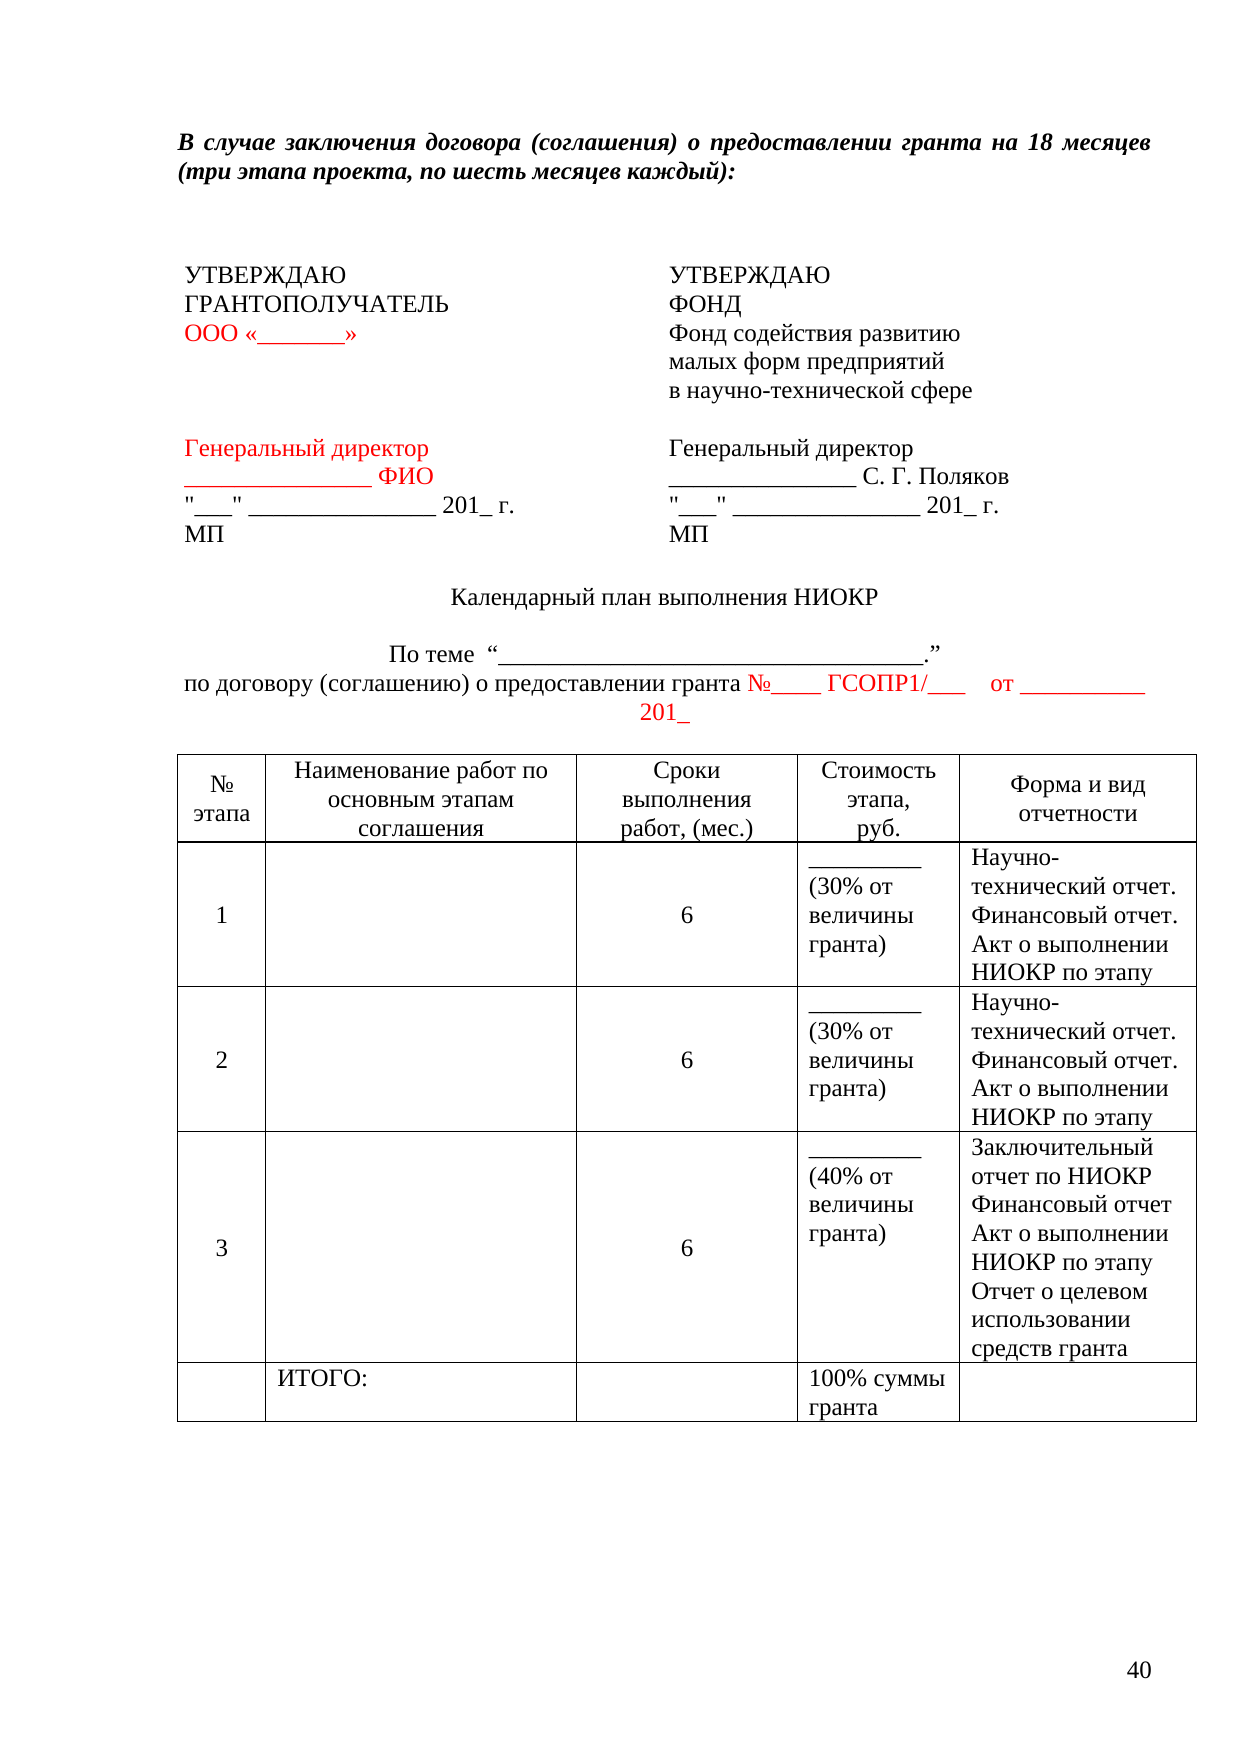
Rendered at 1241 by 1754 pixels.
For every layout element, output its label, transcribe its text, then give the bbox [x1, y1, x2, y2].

table_header Стоимость этапа, руб. [798, 755, 959, 841]
table_header Форма и вид отчетности [960, 755, 1196, 841]
table_cell 1 [178, 843, 265, 986]
table_cell _________ (30% от величины гранта) [798, 987, 959, 1131]
table_header Сроки выполнения работ, (мес.) [577, 755, 797, 841]
table_cell [266, 1132, 576, 1362]
text В случае заключения договора (соглашения) о предоставлении гранта на 18 месяцев (три этапа проекта, по шесть месяцев каждый): [177, 127, 1152, 185]
table_cell [960, 1363, 1196, 1421]
table_cell 6 [577, 843, 797, 986]
table_cell 2 [178, 987, 265, 1131]
table_cell 100% суммы гранта [798, 1363, 959, 1421]
table_cell [577, 1363, 797, 1421]
table_cell 6 [577, 1132, 797, 1362]
table_header УТВЕРЖДАЮ ФОНД Фонд содействия развитию малых форм предприятий в научно-технической сфере Генеральный директор _______________ С. Г. Поляков "___" _______________ 201_ г. МП [665, 256, 1148, 581]
table_cell ИТОГО: [266, 1363, 576, 1421]
table_cell [266, 987, 576, 1131]
text по договору (соглашению) о предоставлении гранта №____ ГСОПР1/___ от __________ 201_ [177, 668, 1152, 725]
table_cell 6 [577, 987, 797, 1131]
text Календарный план выполнения НИОКР [177, 582, 1152, 610]
text По теме “__________________________________.” [177, 639, 1152, 668]
table_cell Научно-технический отчет. Финансовый отчет. Акт о выполнении НИОКР по этапу [960, 843, 1196, 986]
table_cell [178, 1363, 265, 1421]
table_cell Научно-технический отчет. Финансовый отчет. Акт о выполнении НИОКР по этапу [960, 987, 1196, 1131]
table_header № этапа [178, 755, 265, 841]
table_cell Заключительный отчет по НИОКР Финансовый отчет Акт о выполнении НИОКР по этапу Отчет о целевом использовании средств гранта [960, 1132, 1196, 1362]
table_header Наименование работ по основным этапам соглашения [266, 755, 576, 841]
table_cell _________ (40% от величины гранта) [798, 1132, 959, 1362]
table_cell [266, 843, 576, 986]
table_cell _________ (30% от величины гранта) [798, 843, 959, 986]
table_cell 3 [178, 1132, 265, 1362]
table_header УТВЕРЖДАЮ ГРАНТОПОЛУЧАТЕЛЬ ООО «_______» Генеральный директор _______________ ФИО "___" _______________ 201_ г. МП [181, 256, 664, 581]
